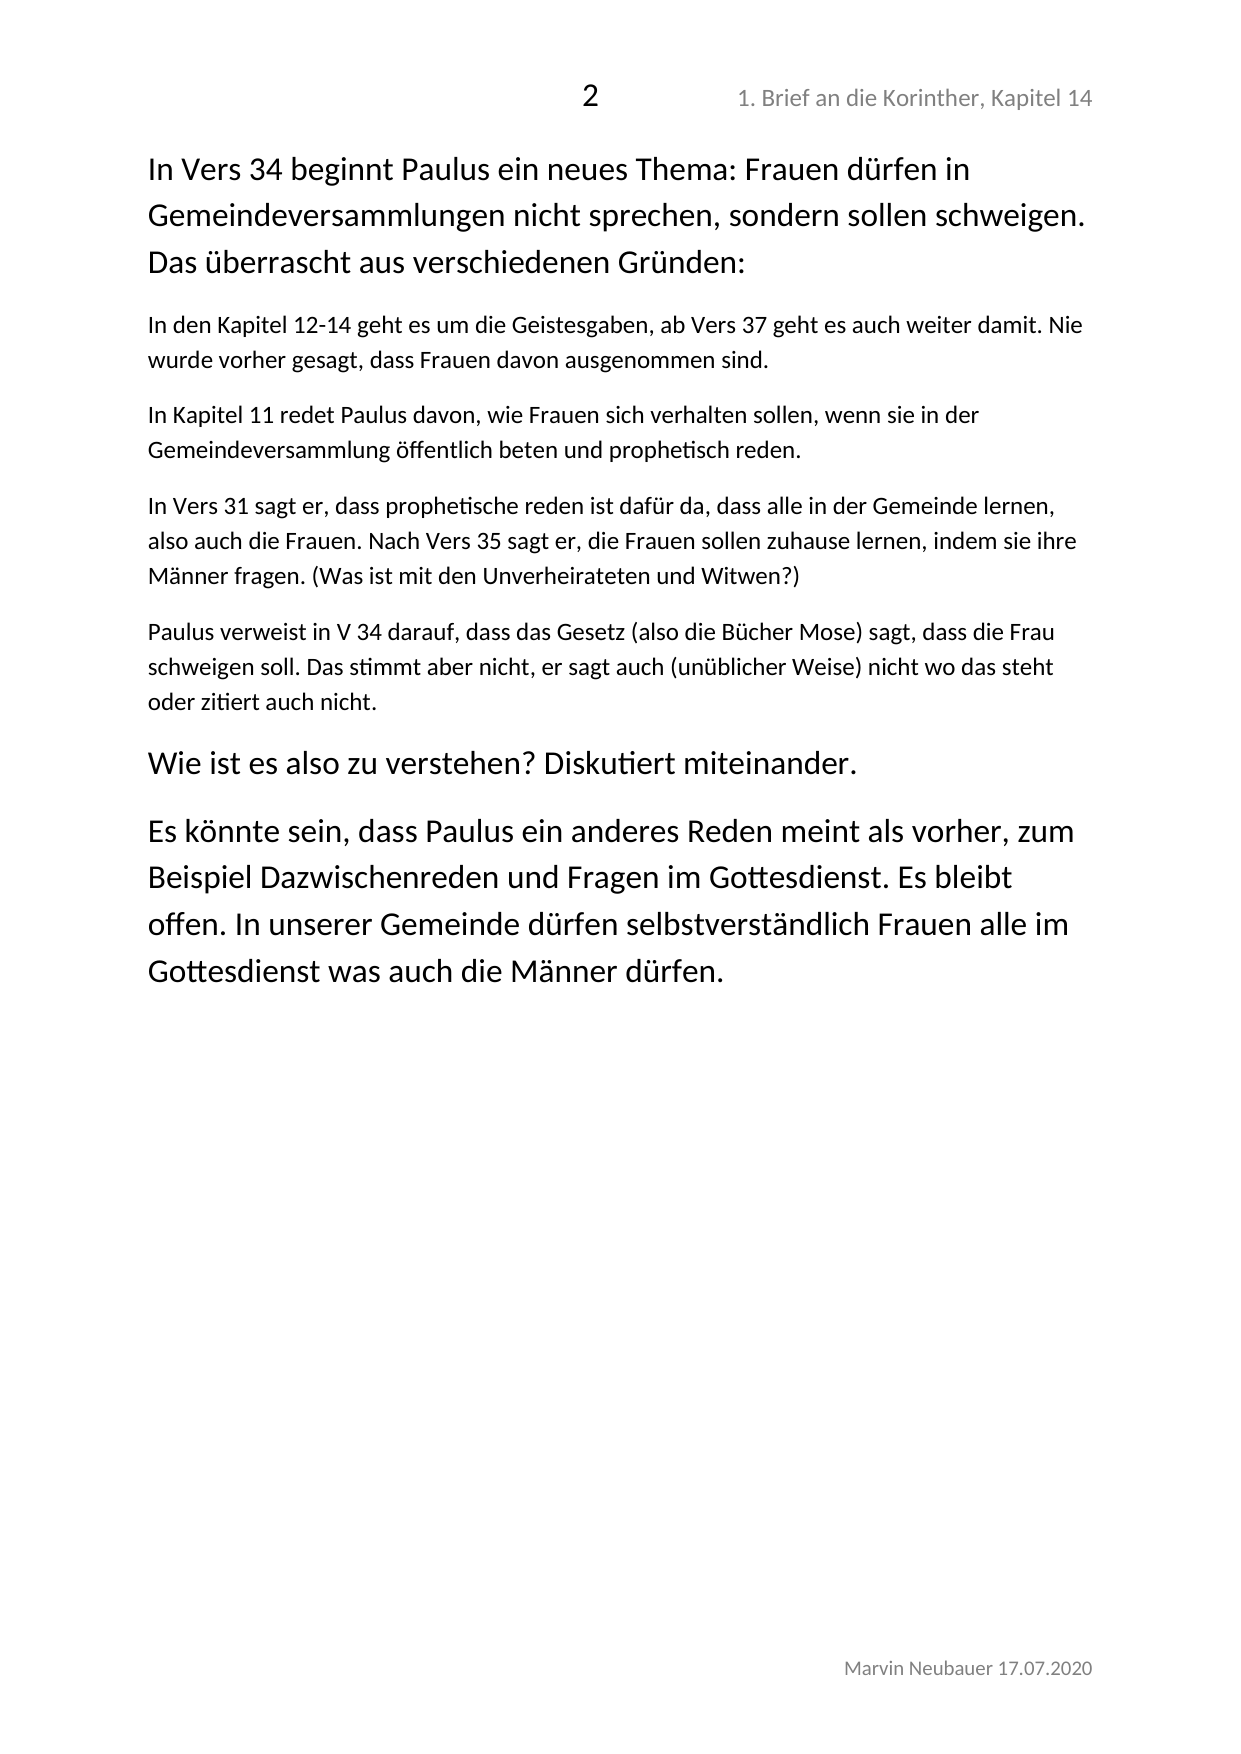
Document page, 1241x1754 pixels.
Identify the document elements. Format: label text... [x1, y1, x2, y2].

text In Vers 34 beginnt Paulus ein neues Thema: Frauen dürfen in Gemeindeversammlungen nicht sprechen, sondern sollen schweigen. Das überrascht aus verschiedenen Gründen: [148, 148, 1093, 282]
text Es könnte sein, dass Paulus ein anderes Reden meint als vorher, zum Beispiel Dazwischenreden und Fragen im Gottesdienst. Es bleibt offen. In unserer Gemeinde dürfen selbstverständlich Frauen alle im Gottesdienst was auch die Männer dürfen. [148, 810, 1093, 991]
text In Kapitel 11 redet Paulus davon, wie Frauen sich verhalten sollen, wenn sie in der Gemeindeversammlung öffentlich beten und prophetisch reden. [148, 399, 1093, 465]
text In den Kapitel 12-14 geht es um die Geistesgaben, ab Vers 37 geht es auch weiter damit. Nie wurde vorher gesagt, dass Frauen davon ausgenommen sind. [148, 309, 1093, 374]
text In Vers 31 sagt er, dass prophetische reden ist dafür da, dass alle in der Gemeinde lernen, also auch die Frauen. Nach Vers 35 sagt er, die Frauen sollen zuhause lernen, indem sie ihre Männer fragen. (Was ist mit den Unverheirateten und Witwen?) [148, 490, 1093, 591]
text Wie ist es also zu verstehen? Diskutiert miteinander. [148, 742, 1093, 783]
text Paulus verweist in V 34 darauf, dass das Gesetz (also die Bücher Mose) sagt, dass die Frau schweigen soll. Das stimmt aber nicht, er sagt auch (unüblicher Weise) nicht wo das steht oder zitiert auch nicht. [148, 616, 1093, 717]
